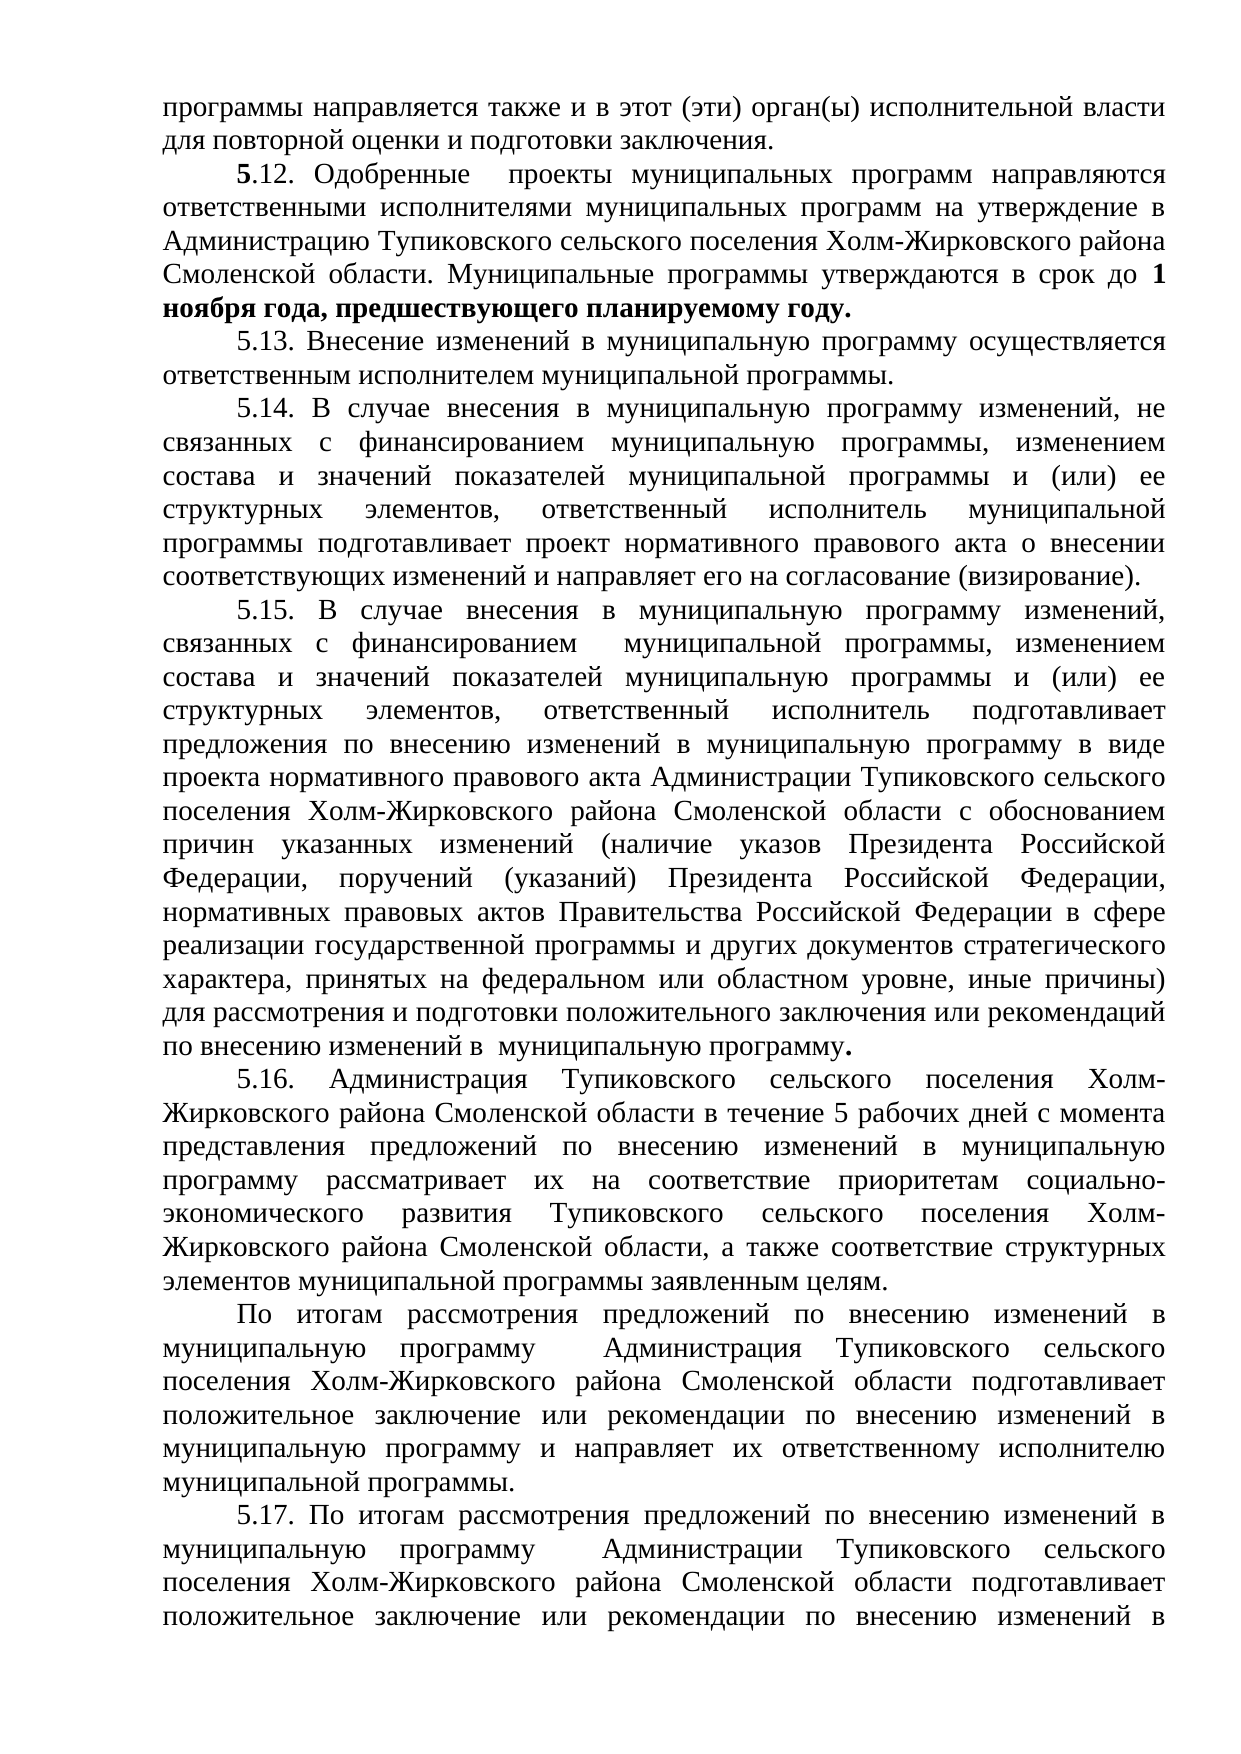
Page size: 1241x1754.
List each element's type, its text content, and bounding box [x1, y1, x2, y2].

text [162, 1497, 1166, 1632]
text По итогам рассмотрения предложений по внесению изменений в муниципальную программу Администрация Тупиковского сельского поселения Холм-Жирковского района Смоленской области подготавливает положительное заключение или рекомендации по внесению изменений в муниципальную программу и направляет их ответственному исполнителю муниципальной программы. [162, 1296, 1166, 1497]
text 5.12. Одобренные проекты муниципальных программ направляются ответственными исполнителями муниципальных программ на утверждение в Администрацию Тупиковского сельского поселения Холм-Жирковского района Смоленской области. Муниципальные программы утверждаются в срок до 1 ноября года, предшествующего планируемому году. [162, 156, 1166, 323]
text 5.14. В случае внесения в муниципальную программу изменений, не связанных с финансированием муниципальную программы, изменением состава и значений показателей муниципальной программы и (или) ее структурных элементов, ответственный исполнитель муниципальной программы подготавливает проект нормативного правового акта о внесении соответствующих изменений и направляет его на согласование (визирование). [162, 391, 1166, 592]
text 5.16. Администрация Тупиковского сельского поселения Холм-Жирковского района Смоленской области в течение 5 рабочих дней с момента представления предложений по внесению изменений в муниципальную программу рассматривает их на соответствие приоритетам социально-экономического развития Тупиковского сельского поселения Холм-Жирковского района Смоленской области, а также соответствие структурных элементов муниципальной программы заявленным целям. [162, 1061, 1166, 1296]
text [162, 89, 1166, 156]
text 5.13. Внесение изменений в муниципальную программу осуществляется ответственным исполнителем муниципальной программы. [162, 323, 1166, 391]
text 5.15. В случае внесения в муниципальную программу изменений, связанных с финансированием муниципальной программы, изменением состава и значений показателей муниципальную программы и (или) ее структурных элементов, ответственный исполнитель подготавливает предложения по внесению изменений в муниципальную программу в виде проекта нормативного правового акта Администрации Тупиковского сельского поселения Холм-Жирковского района Смоленской области с обоснованием причин указанных изменений (наличие указов Президента Российской Федерации, поручений (указаний) Президента Российской Федерации, нормативных правовых актов Правительства Российской Федерации в сфере реализации государственной программы и других документов стратегического характера, принятых на федеральном или областном уровне, иные причины) для рассмотрения и подготовки положительного заключения или рекомендаций по внесению изменений в муниципальную программу. [162, 592, 1166, 1061]
